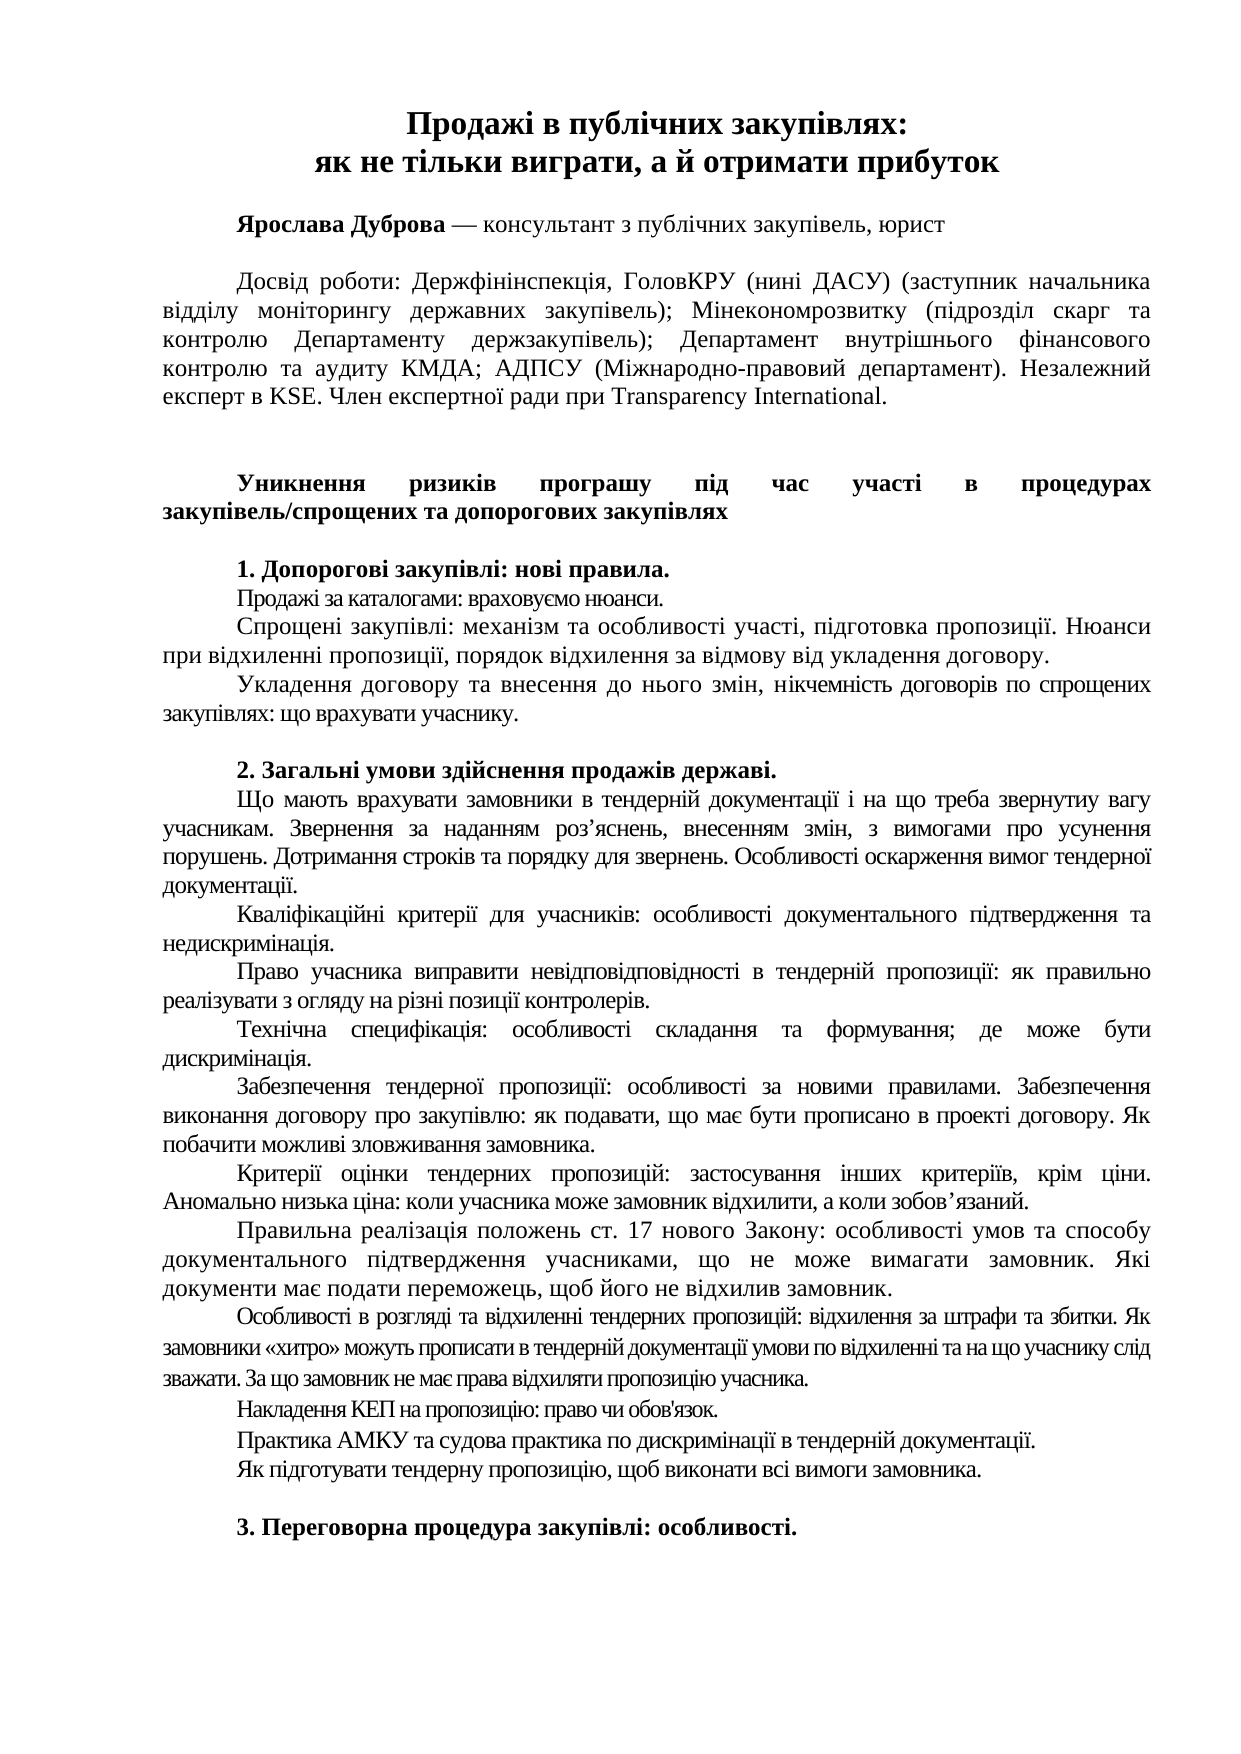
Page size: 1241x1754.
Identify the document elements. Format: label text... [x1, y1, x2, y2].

text Продажі за каталогами: враховуємо нюанси. [162, 583, 1152, 611]
text Що мають врахувати замовники в тендерній документації і на що треба звернутиу вагу учасникам. Звернення за наданням роз’яснень, внесенням змін, з вимогами про усунення порушень. Дотримання строків та порядку для звернень. Особливості оскарження вимог тендерної документації. [162, 784, 1152, 899]
text 3. Переговорна процедура закупівлі: особливості. [162, 1512, 1152, 1541]
text Особливості в розгляді та відхиленні тендерних пропозицій: відхилення за штрафи та збитки. Як замовники «хитро» можуть прописати в тендерній документації умови по відхиленні та на що учаснику слід зважати. За що замовник не має права відхиляти пропозицію учасника. [162, 1301, 1152, 1392]
text Практика АМКУ та судова практика по дискримінації в тендерній документації. [162, 1426, 1152, 1454]
text Правильна реалізація положень ст. 17 нового Закону: особливості умов та способу документального підтвердження учасниками, що не може вимагати замовник. Які документи має подати переможець, щоб його не відхилив замовник. [162, 1215, 1152, 1301]
text Уникнення ризиків програшу під час участі в процедурах закупівель/спрощених та допорогових закупівлях [162, 468, 1152, 525]
text Досвід роботи: Держфінінспекція, ГоловКРУ (нині ДАСУ) (заступник начальника відділу моніторингу державних закупівель); Мінекономрозвитку (підрозділ скарг та контролю Департаменту держзакупівель); Департамент внутрішнього фінансового контролю та аудиту КМДА; АДПСУ (Міжнародно-правовий департамент). Незалежний експерт в KSE. Член експертної ради при Transparency International. [162, 266, 1152, 410]
text Накладення КЕП на пропозицію: право чи обов'язок. [162, 1394, 1152, 1423]
text 1. Допорогові закупівлі: нові правила. [162, 554, 1152, 583]
text Продажі в публічних закупівлях: [162, 103, 1152, 142]
text 2. Загальні умови здійснення продажів державі. [162, 755, 1152, 784]
text Кваліфікаційні критерії для учасників: особливості документального підтвердження та недискримінація. [162, 899, 1152, 956]
text Як підготувати тендерну пропозицію, щоб виконати всі вимоги замовника. [162, 1454, 1152, 1483]
text Спрощені закупівлі: механізм та особливості участі, підготовка пропозиції. Нюанси при відхиленні пропозиції, порядок відхилення за відмову від укладення договору. [162, 611, 1152, 669]
text Технічна специфікація: особливості складання та формування; де може бути дискримінація. [162, 1014, 1152, 1071]
text Ярослава Дуброва — консультант з публічних закупівель, юрист [162, 209, 1152, 238]
text Забезпечення тендерної пропозиції: особливості за новими правилами. Забезпечення виконання договору про закупівлю: як подавати, що має бути прописано в проекті договору. Як побачити можливі зловживання замовника. [162, 1071, 1152, 1158]
text Критерії оцінки тендерних пропозицій: застосування інших критеріїв, крім ціни. Аномально низька ціна: коли учасника може замовник відхилити, а коли зобов’язаний. [162, 1158, 1152, 1215]
text як не тільки виграти, а й отримати прибуток [162, 142, 1152, 180]
text Право учасника виправити невідповідповідності в тендерній пропозиції: як правильно реалізувати з огляду на різні позиції контролерів. [162, 956, 1152, 1014]
text Укладення договору та внесення до нього змін, нікчемність договорів по спрощених закупівлях: що врахувати учаснику. [162, 669, 1152, 726]
